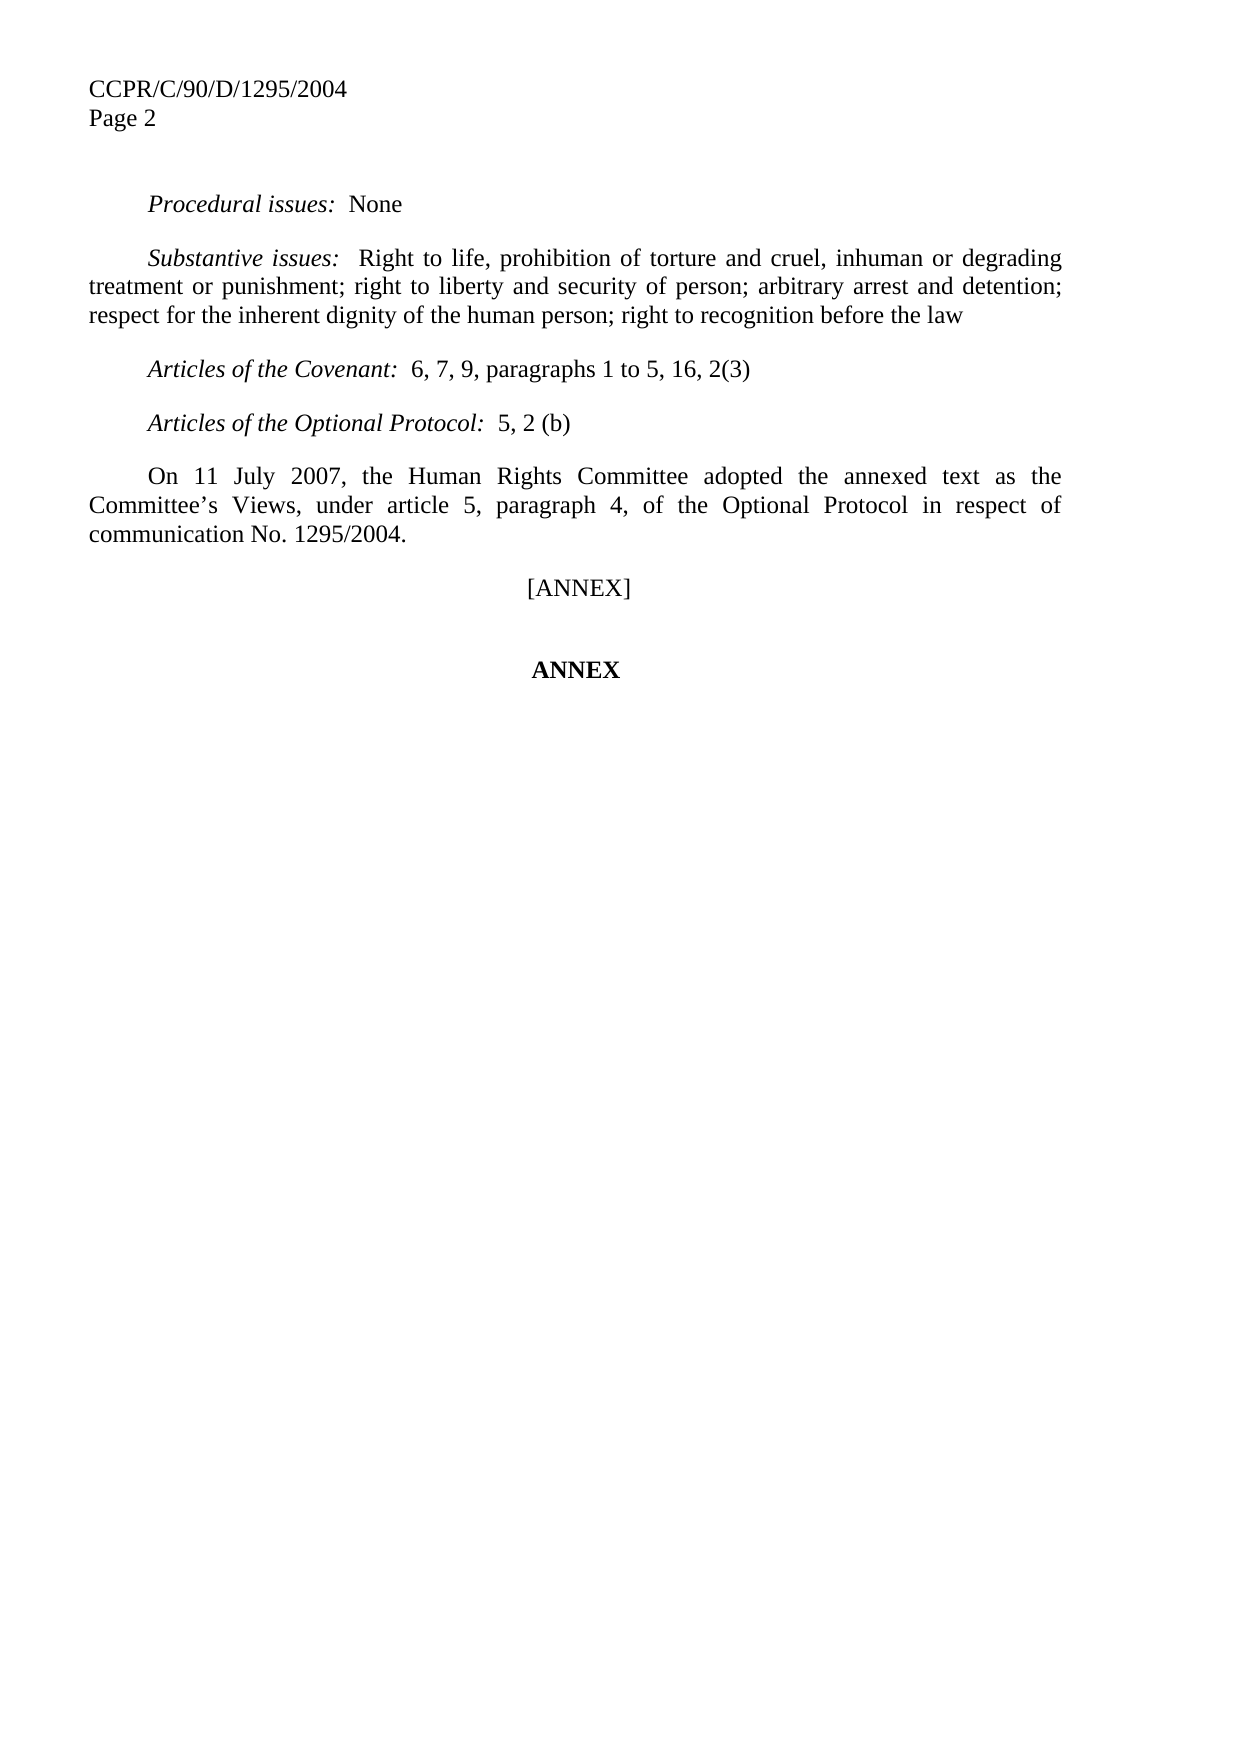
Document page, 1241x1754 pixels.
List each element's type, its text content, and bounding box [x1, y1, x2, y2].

text [ANNEX] [89, 573, 1063, 601]
text Articles of the Optional Protocol: 5, 2 (b) [89, 408, 1063, 436]
text Articles of the Covenant: 6, 7, 9, paragraphs 1 to 5, 16, 2(3) [89, 354, 1063, 383]
subtitle ANNEX [89, 655, 1063, 684]
text On 11 July 2007, the Human Rights Committee adopted the annexed text as the Committee’s Views, under article 5, paragraph 4, of the Optional Protocol in respect of communication No. 1295/2004. [89, 461, 1063, 548]
text Procedural issues: None [89, 189, 1063, 218]
text Substantive issues: Right to life, prohibition of torture and cruel, inhuman or degrading treatment or punishment; right to liberty and security of person; arbitrary arrest and detention; respect for the inherent dignity of the human person; right to recognition before the law [89, 243, 1063, 329]
